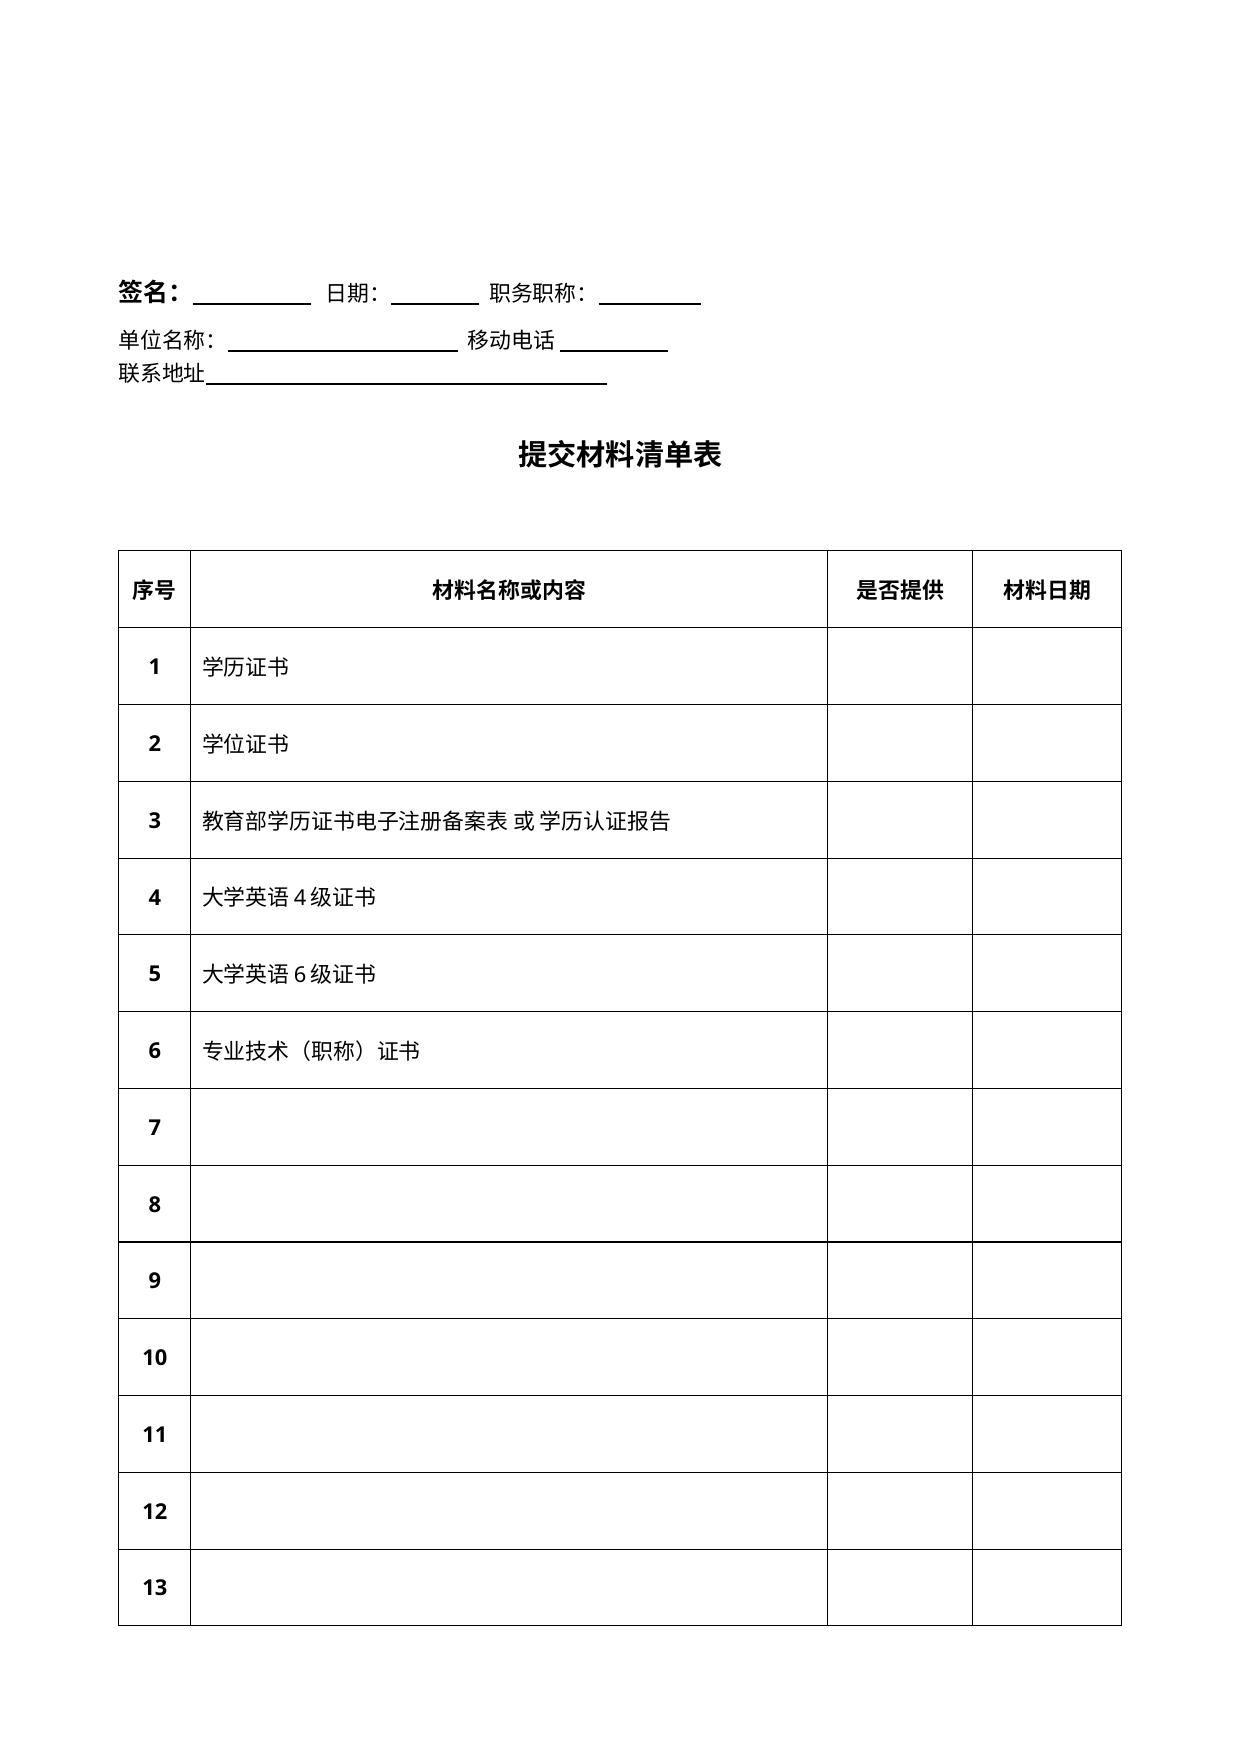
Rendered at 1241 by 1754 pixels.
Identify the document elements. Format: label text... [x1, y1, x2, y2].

table_cell [828, 782, 972, 857]
table_header 材料日期 [973, 551, 1121, 627]
table_cell 8 [119, 1166, 190, 1241]
table_cell [828, 628, 972, 704]
table_cell [973, 1473, 1121, 1548]
text 提交材料清单表 [118, 420, 1122, 485]
table_cell [191, 1550, 827, 1625]
table_cell [973, 1089, 1121, 1164]
table_cell 学历证书 [191, 628, 827, 704]
table_cell 5 [119, 935, 190, 1011]
table_cell 专业技术（职称）证书 [191, 1012, 827, 1088]
table_cell [973, 1396, 1121, 1472]
table_cell [191, 1166, 827, 1241]
table_cell [191, 1089, 827, 1164]
text 单位名称： 移动电话 [118, 323, 1122, 355]
table_cell 7 [119, 1089, 190, 1164]
table_cell 学位证书 [191, 705, 827, 781]
table_cell 12 [119, 1473, 190, 1548]
table_cell 1 [119, 628, 190, 704]
table_cell [828, 1089, 972, 1164]
table_cell 大学英语6级证书 [191, 935, 827, 1011]
table_header 材料名称或内容 [191, 551, 827, 627]
table_cell 13 [119, 1550, 190, 1625]
table_cell [973, 935, 1121, 1011]
text 签名： 日期： 职务职称： [118, 258, 1122, 323]
table_header 是否提供 [828, 551, 972, 627]
table_cell 3 [119, 782, 190, 857]
table_cell [828, 1243, 972, 1318]
table_cell [973, 1012, 1121, 1088]
table_cell [828, 1166, 972, 1241]
table_cell [973, 1243, 1121, 1318]
table_cell [191, 1243, 827, 1318]
table_cell [191, 1473, 827, 1548]
table_cell 9 [119, 1243, 190, 1318]
table_cell [973, 705, 1121, 781]
table_cell [828, 1319, 972, 1395]
table_cell [973, 1550, 1121, 1625]
table_cell [191, 1396, 827, 1472]
table_cell 大学英语4级证书 [191, 859, 827, 934]
table_cell [191, 1319, 827, 1395]
table_cell 2 [119, 705, 190, 781]
table_cell [828, 859, 972, 934]
table_cell [828, 705, 972, 781]
table_cell 10 [119, 1319, 190, 1395]
table_cell [973, 782, 1121, 857]
table_cell [973, 1166, 1121, 1241]
table_cell [828, 1012, 972, 1088]
table_cell [828, 935, 972, 1011]
table_cell [828, 1473, 972, 1548]
table_cell [828, 1396, 972, 1472]
table_cell [973, 859, 1121, 934]
table_cell 教育部学历证书电子注册备案表 或 学历认证报告 [191, 782, 827, 857]
table_cell [973, 628, 1121, 704]
table_cell [973, 1319, 1121, 1395]
table_cell [828, 1550, 972, 1625]
table_cell 6 [119, 1012, 190, 1088]
table_cell 11 [119, 1396, 190, 1472]
text 联系地址 [118, 355, 1122, 388]
table_header 序号 [119, 551, 190, 627]
table_cell 4 [119, 859, 190, 934]
